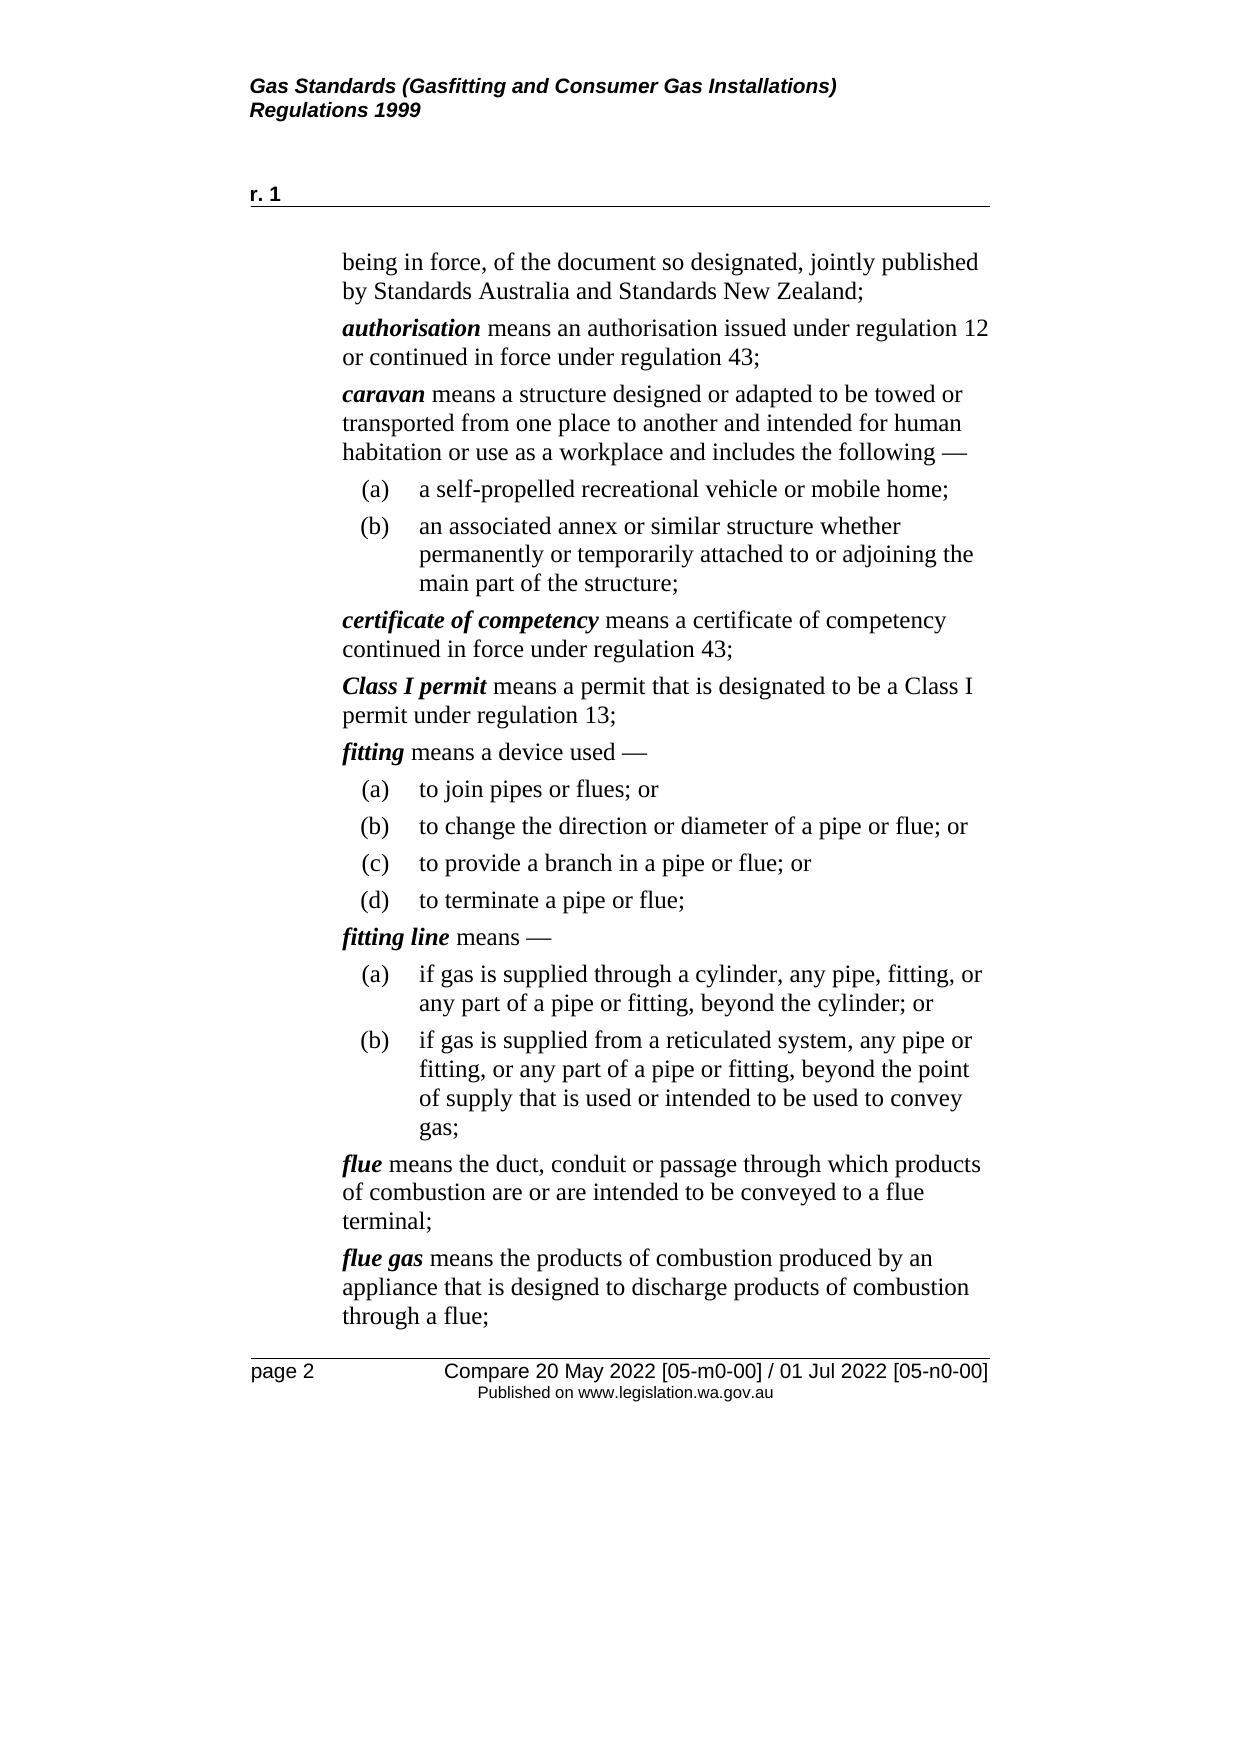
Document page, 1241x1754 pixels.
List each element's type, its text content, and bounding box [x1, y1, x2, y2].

text Class I permit means a permit that is designated to be a Class I permit under regulation 13; [251, 671, 990, 729]
text (b) an associated annex or similar structure whether permanently or temporarily attached to or adjoining the main part of the structure; [251, 511, 990, 597]
text caravan means a structure designed or adapted to be towed or transported from one place to another and intended for human habitation or use as a workplace and includes the following — [251, 379, 990, 465]
text (b) to change the direction or diameter of a pipe or flue; or [251, 811, 990, 840]
text fitting means a device used — [251, 737, 990, 766]
text (d) to terminate a pipe or flue; [251, 885, 990, 914]
text (a) if gas is supplied through a cylinder, any pipe, fitting, or any part of a pipe or fitting, beyond the cylinder; or [251, 959, 990, 1017]
text fitting line means — [251, 922, 990, 951]
text certificate of competency means a certificate of competency continued in force under regulation 43; [251, 605, 990, 663]
text flue gas means the products of combustion produced by an appliance that is designed to discharge products of combustion through a flue; [251, 1243, 990, 1329]
text (b) if gas is supplied from a reticulated system, any pipe or fitting, or any part of a pipe or fitting, beyond the point of supply that is used or intended to be used to convey gas; [251, 1025, 990, 1140]
text (a) to join pipes or flues; or [251, 774, 990, 803]
text authorisation means an authorisation issued under regulation 12 or continued in force under regulation 43; [251, 313, 990, 371]
text (c) to provide a branch in a pipe or flue; or [251, 848, 990, 877]
text (a) a self-propelled recreational vehicle or mobile home; [251, 474, 990, 502]
text flue means the duct, conduit or passage through which products of combustion are or are intended to be conveyed to a flue terminal; [251, 1149, 990, 1235]
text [251, 247, 990, 305]
